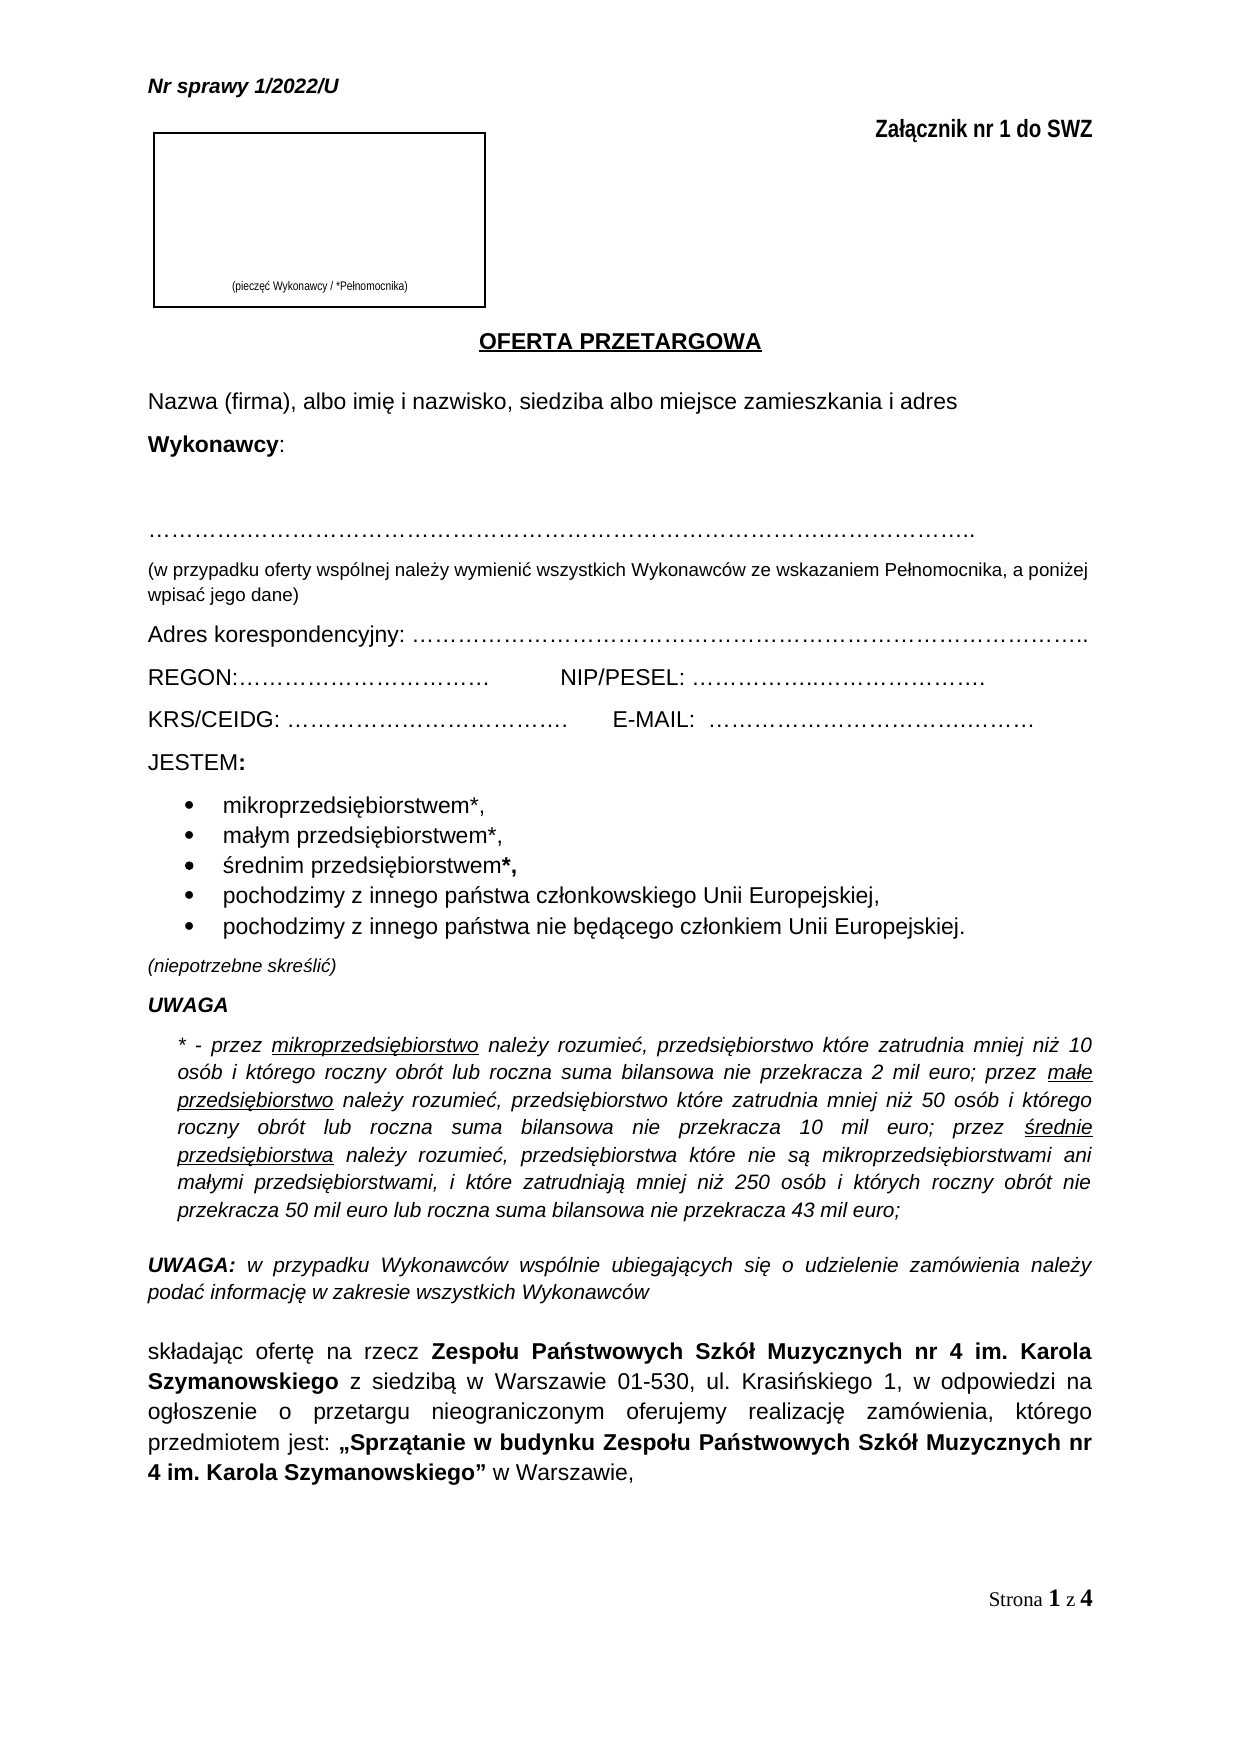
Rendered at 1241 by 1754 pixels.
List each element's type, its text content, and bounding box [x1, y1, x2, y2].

text ………….………………………………………………………………….……………….. [148, 516, 1093, 542]
text JESTEM: [148, 749, 1093, 775]
text (w przypadku oferty wspólnej należy wymienić wszystkich Wykonawców ze wskazaniem Pełnomocnika, a poniżej wpisać jego dane) [148, 559, 1093, 605]
text składając ofertę na rzecz Zespołu Państwowych Szkół Muzycznych nr 4 im. Karola Szymanowskiego z siedzibą w Warszawie 01-530, ul. Krasińskiego 1, w odpowiedzi na ogłoszenie o przetargu nieograniczonym oferujemy realizację zamówienia, którego przedmiotem jest: „Sprzątanie w budynku Zespołu Państwowych Szkół Muzycznych nr 4 im. Karola Szymanowskiego” w Warszawie, [148, 1338, 1093, 1485]
text UWAGA [148, 993, 1093, 1017]
text Nazwa (firma), albo imię i nazwisko, siedziba albo miejsce zamieszkania i adres [148, 388, 1093, 414]
text Załącznik nr 1 do SWZ [148, 114, 1093, 143]
list pochodzimy z innego państwa członkowskiego Unii Europejskiej, [185, 882, 1093, 909]
list małym przedsiębiorstwem*, [185, 822, 1093, 848]
text REGON:…………………………… NIP/PESEL: ……………..…………………. [148, 664, 1085, 690]
text KRS/CEIDG: ………………………………. E-MAIL: …………………………….……… [148, 706, 1085, 733]
list średnim przedsiębiorstwem*, [185, 852, 1093, 878]
subtitle OFERTA PRZETARGOWA [148, 328, 1093, 354]
text (niepotrzebne skreślić) [148, 955, 1093, 977]
text Wykonawcy: [148, 431, 1093, 457]
list pochodzimy z innego państwa nie będącego członkiem Unii Europejskiej. [185, 913, 1093, 939]
text * - przez mikroprzedsiębiorstwo należy rozumieć, przedsiębiorstwo które zatrudnia mniej niż 10 osób i którego roczny obrót lub roczna suma bilansowa nie przekracza 2 mil euro; przez małe przedsiębiorstwo należy rozumieć, przedsiębiorstwo które zatrudnia mniej niż 50 osób i którego roczny obrót lub roczna suma bilansowa nie przekracza 10 mil euro; przez średnie przedsiębiorstwa należy rozumieć, przedsiębiorstwa które nie są mikroprzedsiębiorstwami ani małymi przedsiębiorstwami, i które zatrudniają mniej niż 250 osób i których roczny obrót nie przekracza 50 mil euro lub roczna suma bilansowa nie przekracza 43 mil euro; [177, 1033, 1093, 1222]
list mikroprzedsiębiorstwem*, [185, 792, 1093, 818]
text Adres korespondencyjny: …………………………………………………………………………….. [148, 621, 1093, 647]
text UWAGA: w przypadku Wykonawców wspólnie ubiegających się o udzielenie zamówienia należy podać informację w zakresie wszystkich Wykonawców [148, 1253, 1093, 1304]
